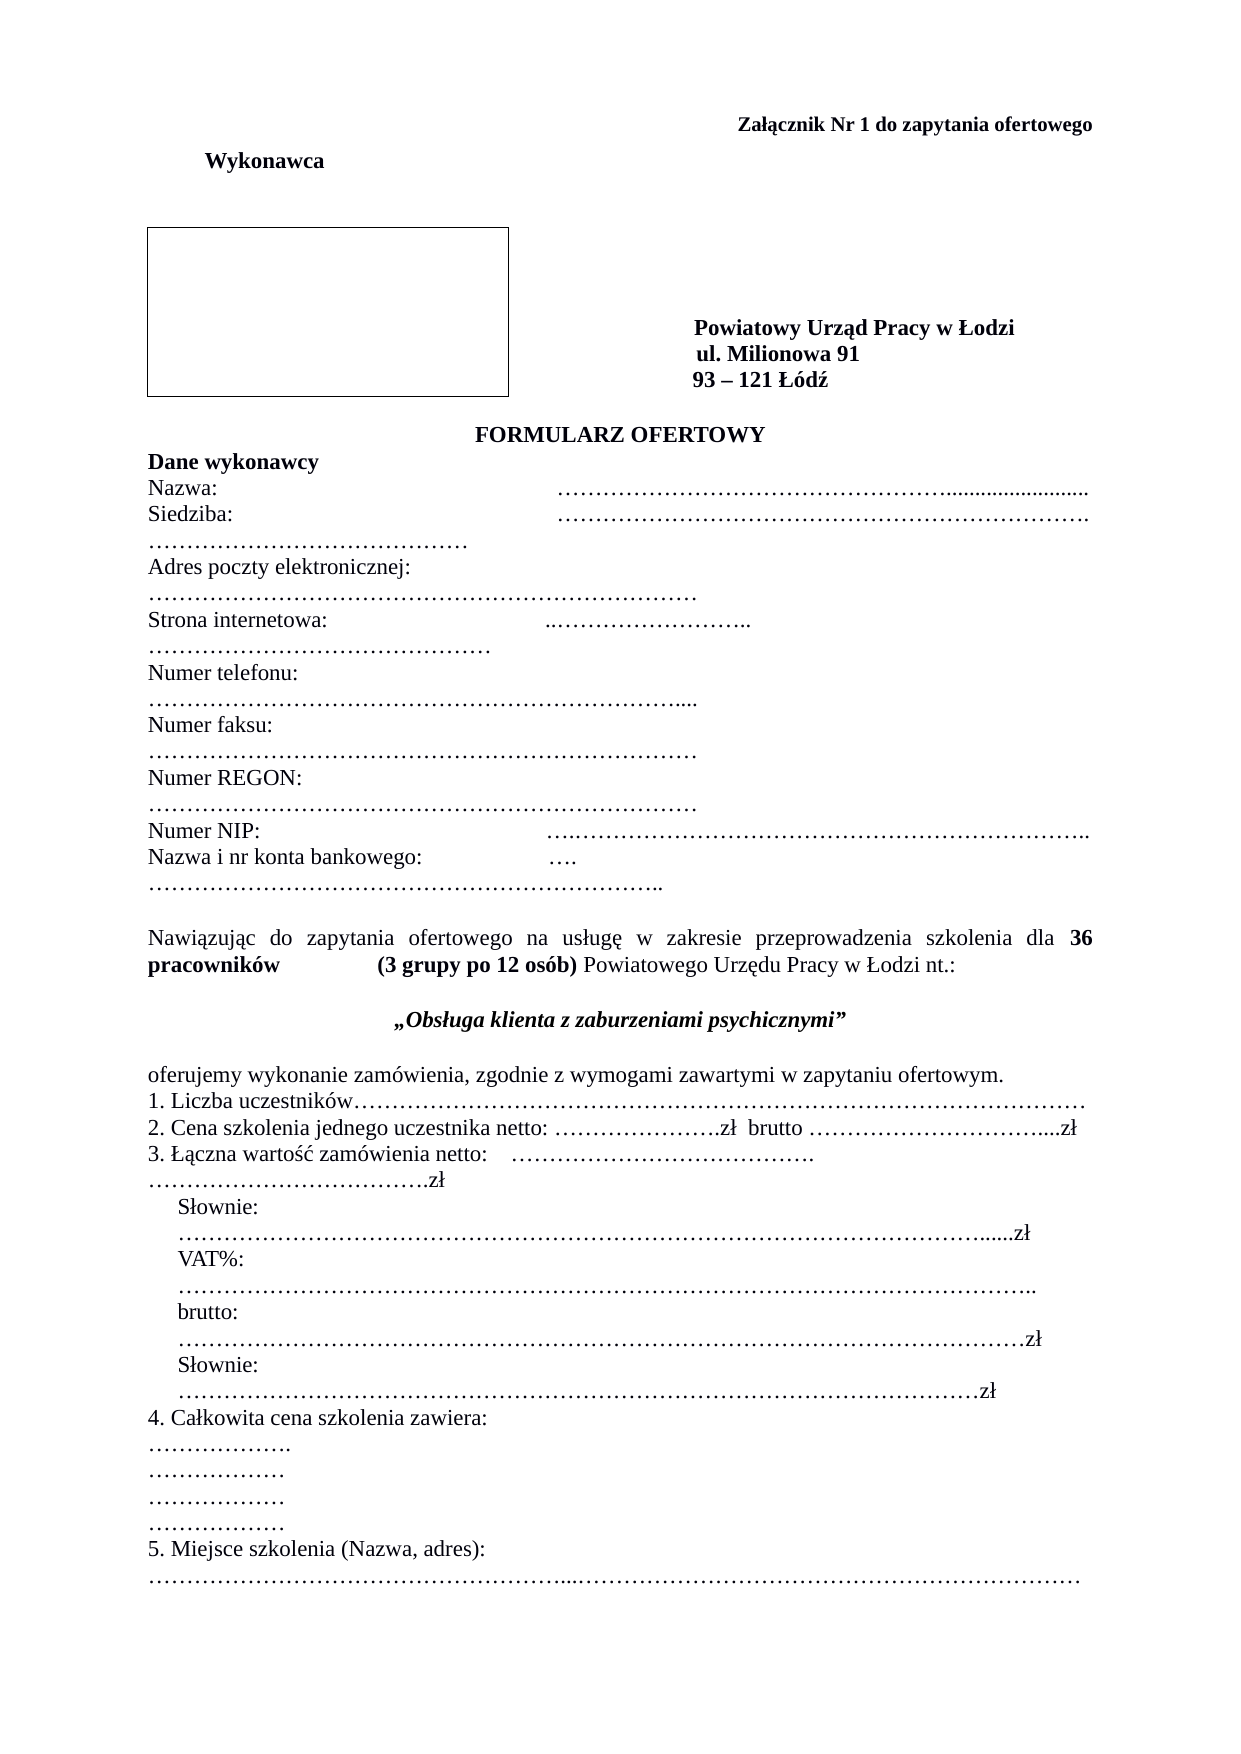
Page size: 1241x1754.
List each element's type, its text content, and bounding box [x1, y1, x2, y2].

text 5. Miejsce szkolenia (Nazwa, adres): [148, 1535, 1093, 1562]
text Nazwa i nr konta bankowego: ….………………………………………………………….. [148, 843, 1093, 896]
text Numer REGON: ……………………………………………………………… [148, 764, 1093, 817]
text Słownie: ……………………………………………………………………………………………......zł [177, 1193, 1093, 1246]
text brutto: …………………………………………………………………………………………………zł [177, 1298, 1093, 1351]
text FORMULARZ OFERTOWY [148, 421, 1093, 448]
text oferujemy wykonanie zamówienia, zgodnie z wymogami zawartymi w zapytaniu ofertowym. [148, 1061, 1093, 1087]
text Wykonawca [148, 136, 1093, 176]
text ………………………………………………...………………………………………………………… [148, 1562, 1093, 1588]
text Adres poczty elektronicznej: ……………………………………………………………… [148, 553, 1093, 606]
text 4. Całkowita cena szkolenia zawiera: [148, 1404, 1093, 1430]
text 1. Liczba uczestników…………………………………………………………………………………… [148, 1087, 1093, 1114]
text 3. Łączna wartość zamówienia netto: …………………………………. ……………………………….zł [148, 1140, 1093, 1193]
text ul. Milionowa 91 [679, 340, 1093, 366]
text ………………. [148, 1430, 1093, 1456]
text ……………… [148, 1509, 1093, 1535]
text „Obsługa klienta z zaburzeniami psychicznymi” [148, 1006, 1093, 1032]
text 2. Cena szkolenia jednego uczestnika netto: ………………….zł brutto …………………………....zł [148, 1114, 1093, 1140]
text VAT%: ………………………………………………………………………………………………….. [177, 1246, 1093, 1298]
subtitle Powiatowy Urząd Pracy w Łodzi [694, 313, 1093, 340]
text Słownie: ……………………………………………………………………………………………zł [177, 1351, 1093, 1404]
text Numer faksu: ……………………………………………………………… [148, 711, 1093, 764]
text ……………… [148, 1483, 1093, 1509]
text Załącznik Nr 1 do zapytania ofertowego [148, 112, 1093, 136]
text Siedziba: …………………………………………………………….…………………………………… [148, 500, 1093, 553]
text Numer telefonu: …………………………………………………………….... [148, 658, 1093, 711]
text 93 – 121 Łódź [509, 366, 1093, 393]
text Nawiązując do zapytania ofertowego na usługę w zakresie przeprowadzenia szkolenia dla 36 pracowników (3 grupy po 12 osób) Powiatowego Urzędu Pracy w Łodzi nt.: [148, 924, 1093, 977]
text ……………… [148, 1456, 1093, 1483]
text Numer NIP: ….………………………………………………………….. [148, 817, 1093, 843]
text Nazwa: ……………………………………………......................... [148, 474, 1093, 500]
text Strona internetowa: ..……………………..……………………………………… [148, 606, 1093, 658]
text Dane wykonawcy [148, 448, 1093, 474]
